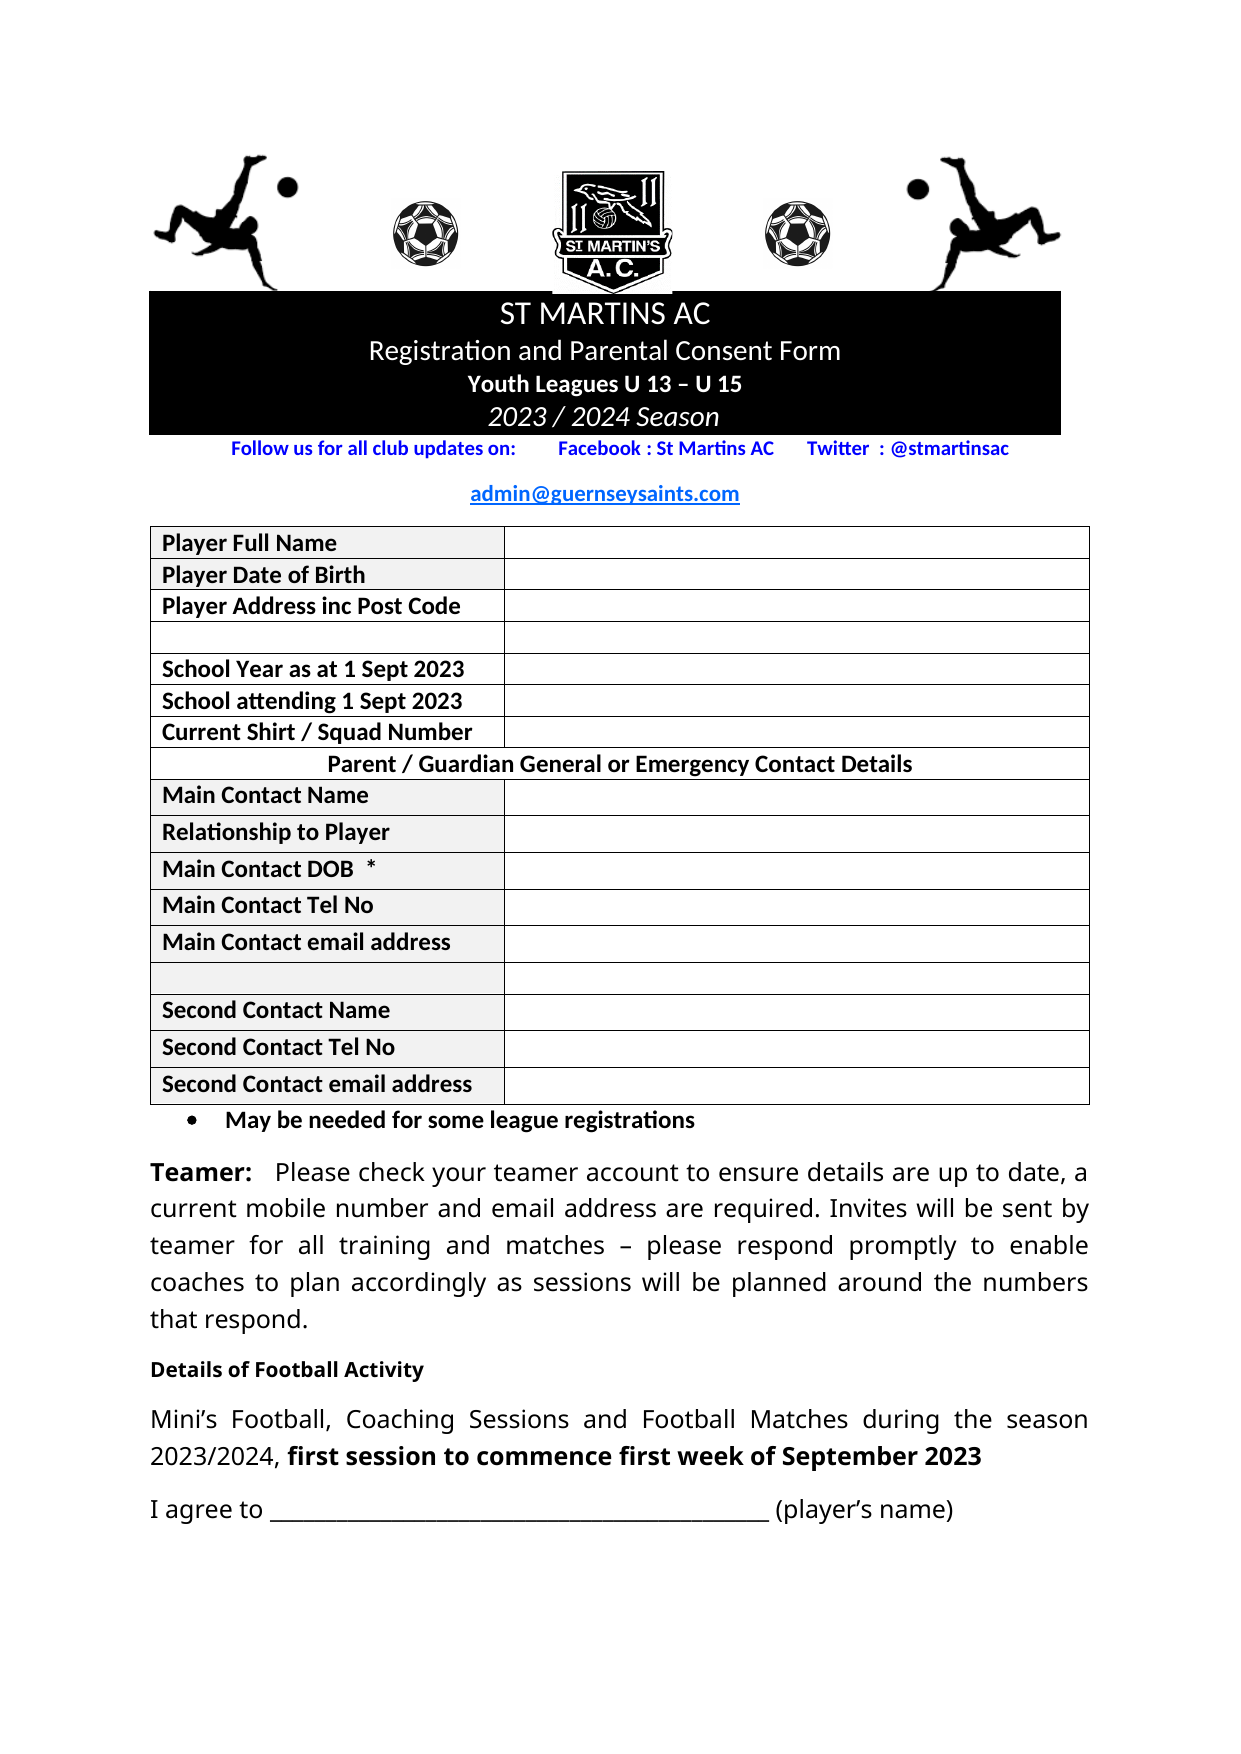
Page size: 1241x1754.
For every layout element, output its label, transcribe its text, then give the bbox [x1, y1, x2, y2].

table_cell [505, 1031, 1089, 1067]
table_cell [151, 963, 504, 993]
table_cell Main Contact DOB * [151, 853, 504, 889]
table_cell Current Shirt / Squad Number [151, 717, 504, 747]
text I agree to _____________________________________________ (player’s name) [150, 1492, 1090, 1526]
table_cell [505, 816, 1089, 852]
table_cell [505, 622, 1089, 652]
picture [762, 198, 833, 269]
table_cell [151, 622, 504, 652]
table_cell [505, 926, 1089, 962]
table_cell [505, 717, 1089, 747]
table_cell Main Contact email address [151, 926, 504, 962]
table_cell Second Contact Name [151, 995, 504, 1030]
table_cell School Year as at 1 Sept 2023 [151, 654, 504, 684]
text Details of Football Activity [150, 1355, 1090, 1383]
table_cell Player Address inc Post Code [151, 590, 504, 621]
table_cell Second Contact email address [151, 1068, 504, 1103]
text admin@guernseysaints.com [150, 479, 1090, 507]
table_cell [505, 963, 1089, 993]
text Mini’s Football, Coaching Sessions and Football Matches during the season 2023/2024, first session to commence first week of September 2023 [150, 1402, 1090, 1473]
table_cell Main Contact Tel No [151, 890, 504, 925]
text Follow us for all club updates on: Facebook : St Martins AC Twitter : @stmartinsac [150, 435, 1090, 461]
table_cell [505, 995, 1089, 1030]
table_header [505, 527, 1089, 558]
table_cell Main Contact Name [151, 780, 504, 815]
table_cell [505, 685, 1089, 716]
picture [904, 151, 1064, 302]
table_cell [505, 1068, 1089, 1103]
table_cell School attending 1 Sept 2023 [151, 685, 504, 716]
table_cell [505, 559, 1089, 589]
picture [552, 171, 673, 294]
table_cell [505, 780, 1089, 815]
text Teamer: Please check your teamer account to ensure details are up to date, a current mobile number and email address are required. Invites will be sent by teamer for all training and matches – please respond promptly to enable coaches to plan accordingly as sessions will be planned around the numbers that respond. [150, 1154, 1090, 1335]
table_cell [505, 853, 1089, 889]
table_cell Relationship to Player [151, 816, 504, 852]
table_cell [505, 890, 1089, 925]
table_cell [505, 654, 1089, 684]
picture [150, 150, 300, 291]
table_cell Player Date of Birth [151, 559, 504, 589]
list May be needed for some league registrations [187, 1105, 1090, 1135]
table_cell Second Contact Tel No [151, 1031, 504, 1067]
table_header Player Full Name [151, 527, 504, 558]
table_cell [505, 590, 1089, 621]
table_cell Parent / Guardian General or Emergency Contact Details [151, 748, 1089, 779]
picture [390, 198, 461, 269]
table_header ST MARTINS AC Registration and Parental Consent Form Youth Leagues U 13 – U 15 2023 / 2024 Season [151, 292, 1060, 434]
